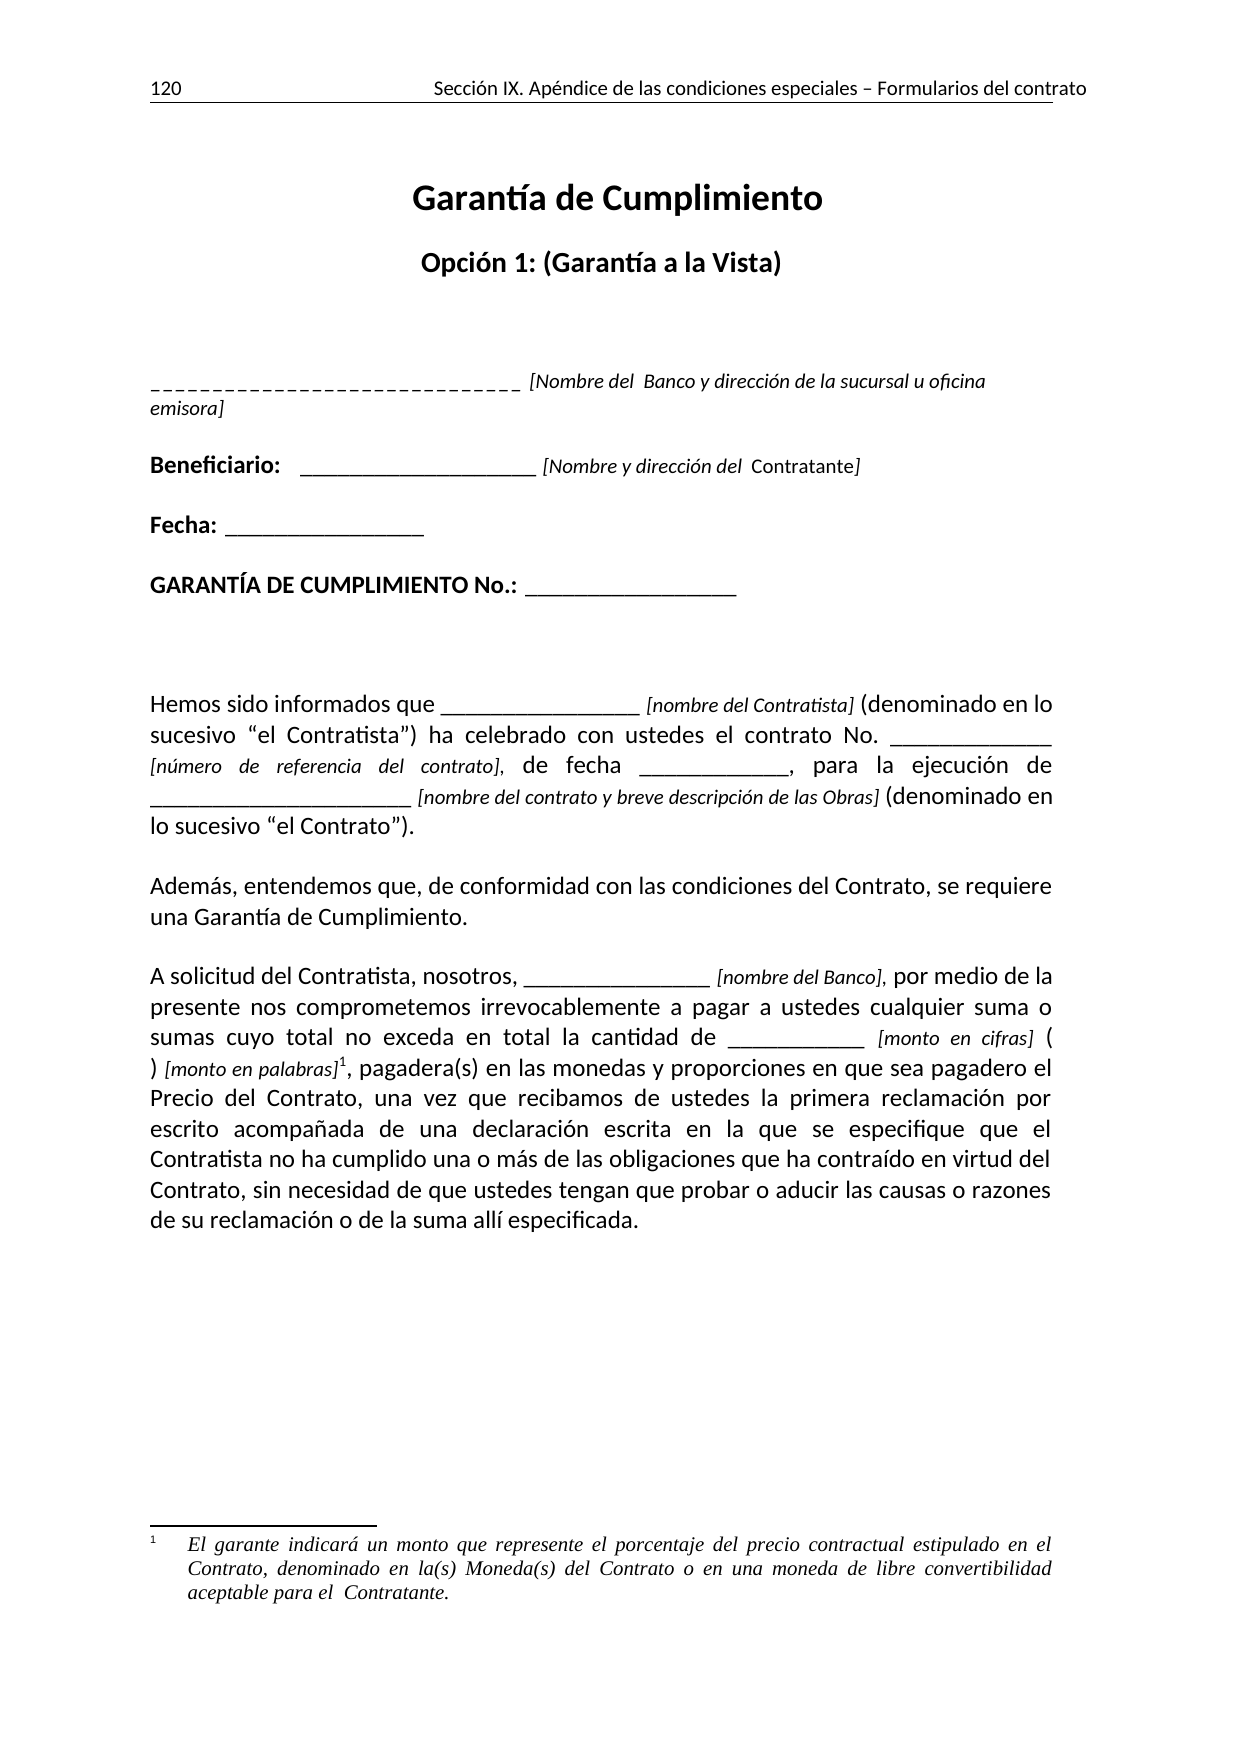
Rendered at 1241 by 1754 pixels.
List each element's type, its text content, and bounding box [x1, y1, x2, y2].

table_header Garantía de Cumplimiento [139, 150, 1097, 244]
text Hemos sido informados que ________________ [nombre del Contratista] (denominado en lo sucesivo “el Contratista”) ha celebrado con ustedes el contrato No. _____________ [número de referencia del contrato], de fecha ____________, para la ejecución de _____________________ [nombre del contrato y breve descripción de las Obras] (denominado en lo sucesivo “el Contrato”). [150, 688, 1053, 841]
text Fecha: ________________ [150, 509, 1053, 540]
text Opción 1: (Garantía a la Vista) [150, 244, 1053, 279]
text A solicitud del Contratista, nosotros, _______________ [nombre del Banco], por medio de la presente nos comprometemos irrevocablemente a pagar a ustedes cualquier suma o sumas cuyo total no exceda en total la cantidad de ___________ [monto en cifras] ( ) [monto en palabras]1, pagadera(s) en las monedas y proporciones en que sea pagadero el Precio del Contrato, una vez que recibamos de ustedes la primera reclamación por escrito acompañada de una declaración escrita en la que se especifique que el Contratista no ha cumplido una o más de las obligaciones que ha contraído en virtud del Contrato, sin necesidad de que ustedes tengan que probar o aducir las causas o razones de su reclamación o de la suma allí especificada. [150, 960, 1053, 1235]
text GARANTÍA DE CUMPLIMIENTO No.: _________________ [150, 569, 1053, 599]
text Además, entendemos que, de conformidad con las condiciones del Contrato, se requiere una Garantía de Cumplimiento. [150, 870, 1053, 931]
text ______________________________ [Nombre del Banco y dirección de la sucursal u oficina emisora] [150, 364, 1053, 420]
text Beneficiario: ___________________ [Nombre y dirección del Contratante] [150, 449, 1053, 480]
